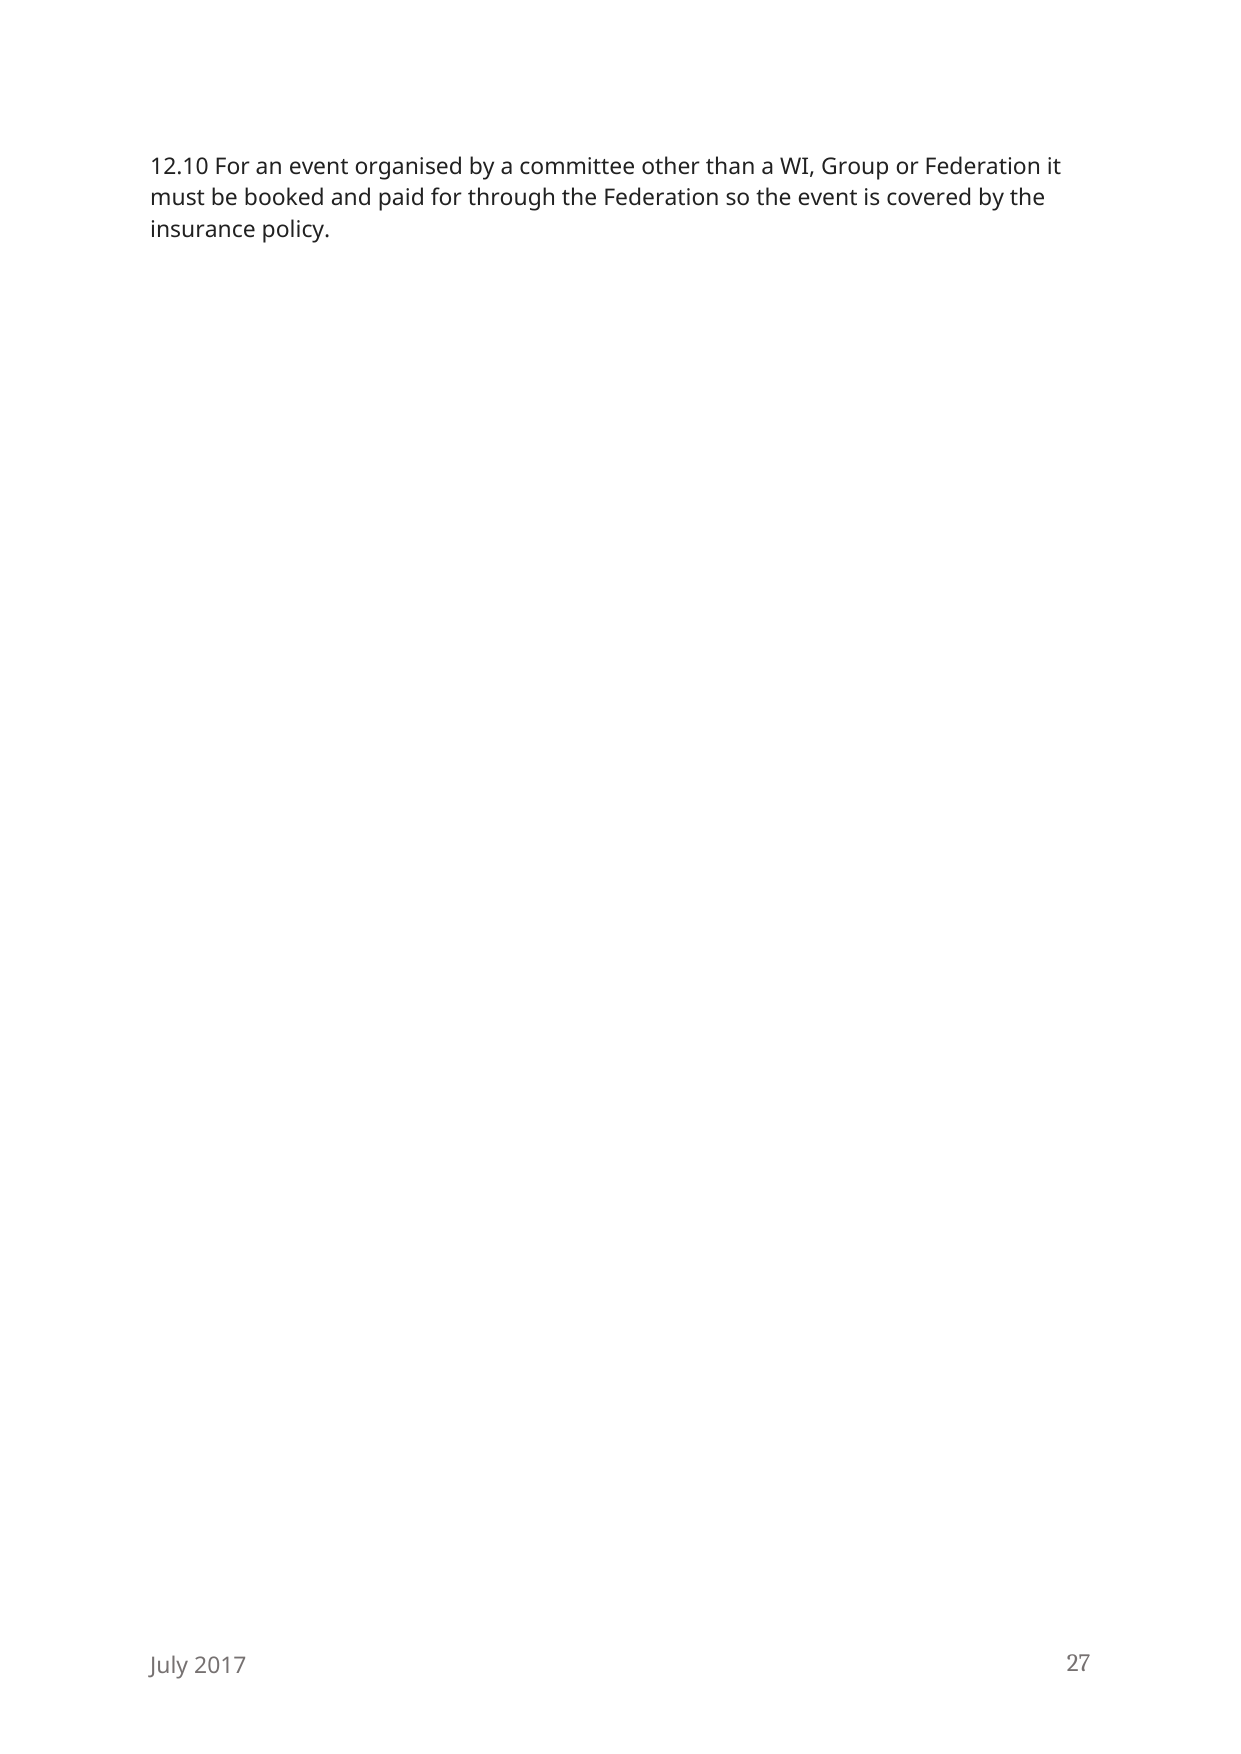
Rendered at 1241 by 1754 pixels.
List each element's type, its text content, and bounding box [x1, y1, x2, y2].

text 12.10 For an event organised by a committee other than a WI, Group or Federation it must be booked and paid for through the Federation so the event is covered by the insurance policy. [150, 150, 1090, 244]
